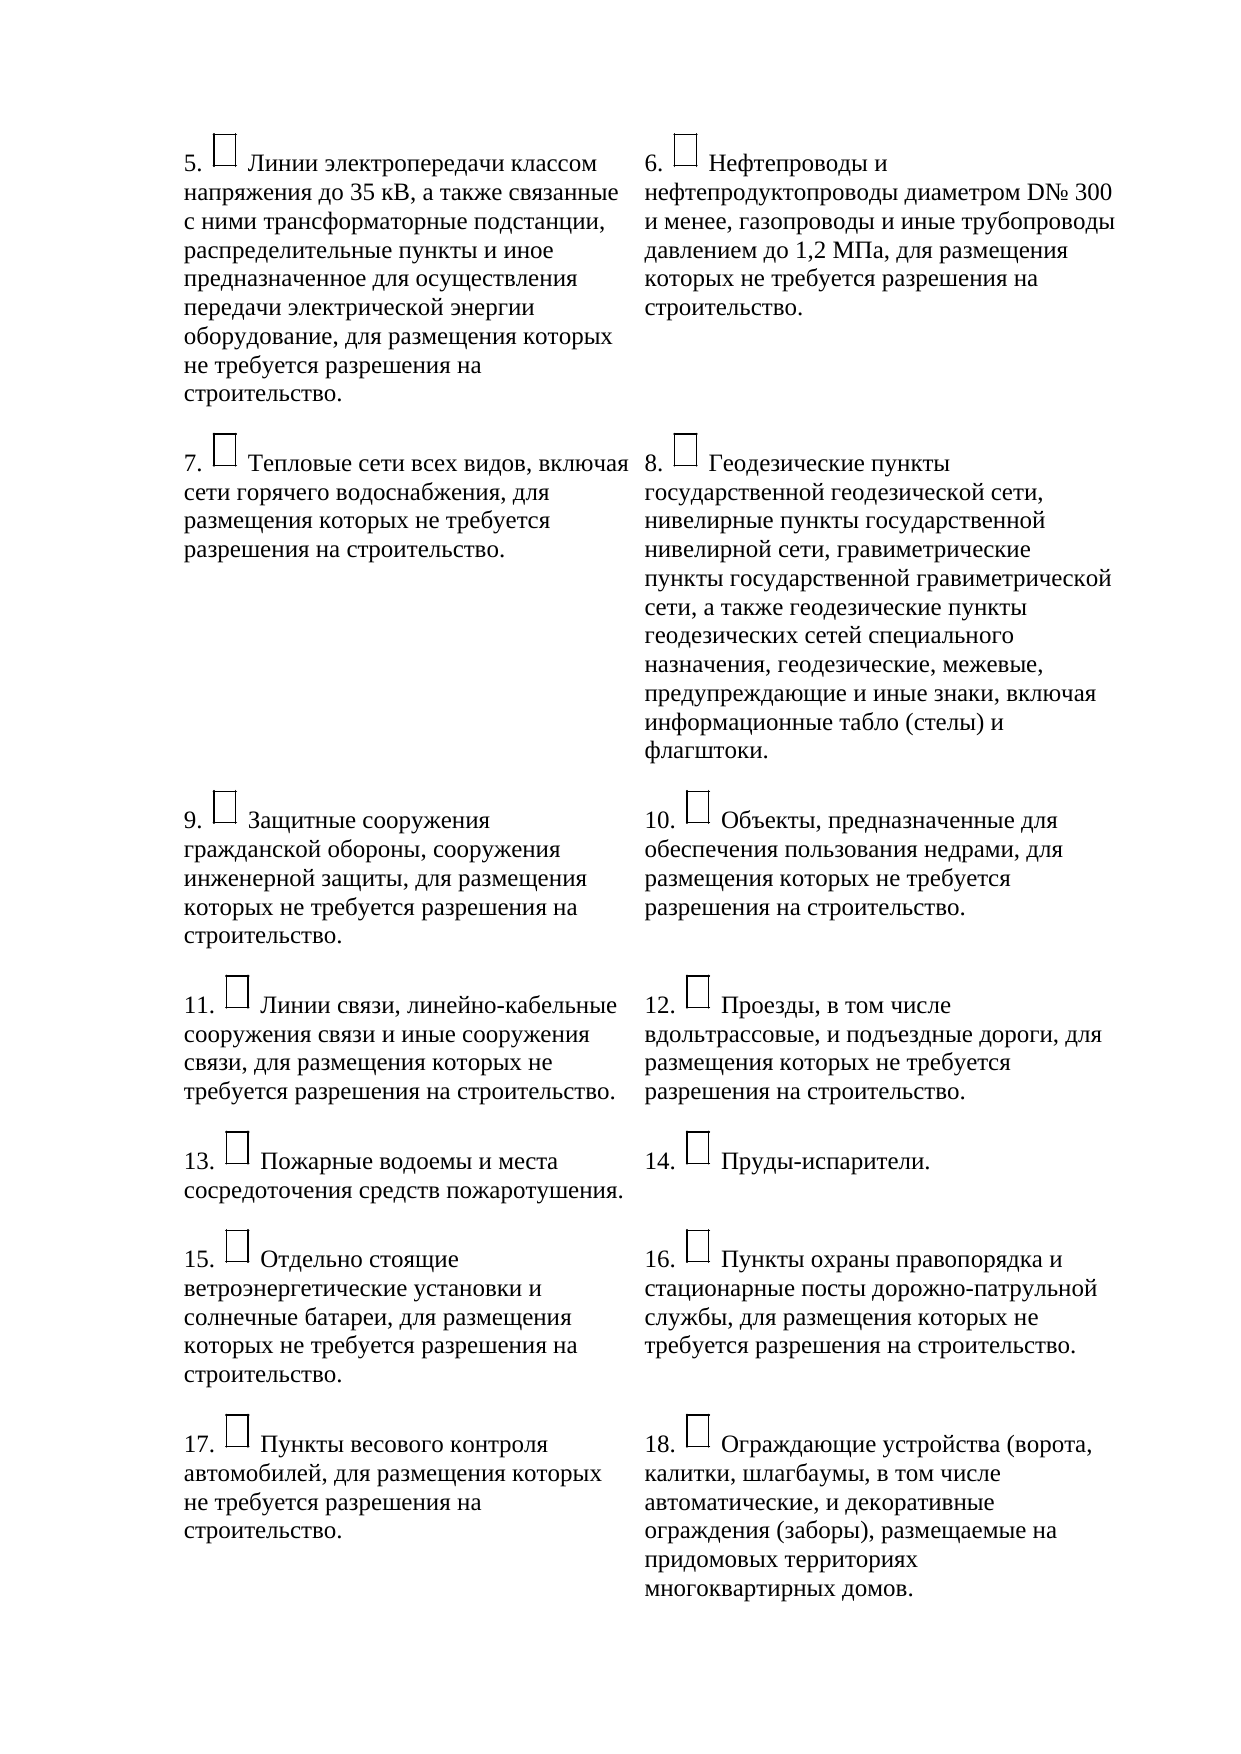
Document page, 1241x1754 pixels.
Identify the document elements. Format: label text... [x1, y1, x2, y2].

table_cell 11. Линии связи, линейно-кабельные сооружения связи и иные сооружения связи, для размещения которых не требуется разрешения на строительство. [177, 960, 638, 1116]
table_cell 15. Отдельно стоящие ветроэнергетические установки и солнечные батареи, для размещения которых не требуется разрешения на строительство. [177, 1214, 638, 1399]
table_cell 9. Защитные сооружения гражданской обороны, сооружения инженерной защиты, для размещения которых не требуется разрешения на строительство. [177, 775, 638, 960]
table_cell 17. Пункты весового контроля автомобилей, для размещения которых не требуется разрешения на строительство. [177, 1399, 638, 1612]
table_cell 10. Объекты, предназначенные для обеспечения пользования недрами, для размещения которых не требуется разрешения на строительство. [638, 775, 1122, 960]
table_cell 16. Пункты охраны правопорядка и стационарные посты дорожно-патрульной службы, для размещения которых не требуется разрешения на строительство. [638, 1214, 1122, 1399]
table_cell 6. Нефтепроводы и нефтепродуктопроводы диаметром D№ 300 и менее, газопроводы и иные трубопроводы давлением до 1,2 МПа, для размещения которых не требуется разрешения на строительство. [638, 118, 1122, 418]
table_cell 18. Ограждающие устройства (ворота, калитки, шлагбаумы, в том числе автоматические, и декоративные ограждения (заборы), размещаемые на придомовых территориях многоквартирных домов. [638, 1399, 1122, 1612]
table_cell 5. Линии электропередачи классом напряжения до 35 кВ, а также связанные с ними трансформаторные подстанции, распределительные пункты и иное предназначенное для осуществления передачи электрической энергии оборудование, для размещения которых не требуется разрешения на строительство. [177, 118, 638, 418]
table_cell 7. Тепловые сети всех видов, включая сети горячего водоснабжения, для размещения которых не требуется разрешения на строительство. [177, 418, 638, 775]
table_cell 8. Геодезические пункты государственной геодезической сети, нивелирные пункты государственной нивелирной сети, гравиметрические пункты государственной гравиметрической сети, а также геодезические пункты геодезических сетей специального назначения, геодезические, межевые, предупреждающие и иные знаки, включая информационные табло (стелы) и флагштоки. [638, 418, 1122, 775]
table_cell 14. Пруды-испарители. [638, 1116, 1122, 1214]
table_cell 13. Пожарные водоемы и места сосредоточения средств пожаротушения. [177, 1116, 638, 1214]
table_cell 12. Проезды, в том числе вдольтрассовые, и подъездные дороги, для размещения которых не требуется разрешения на строительство. [638, 960, 1122, 1116]
